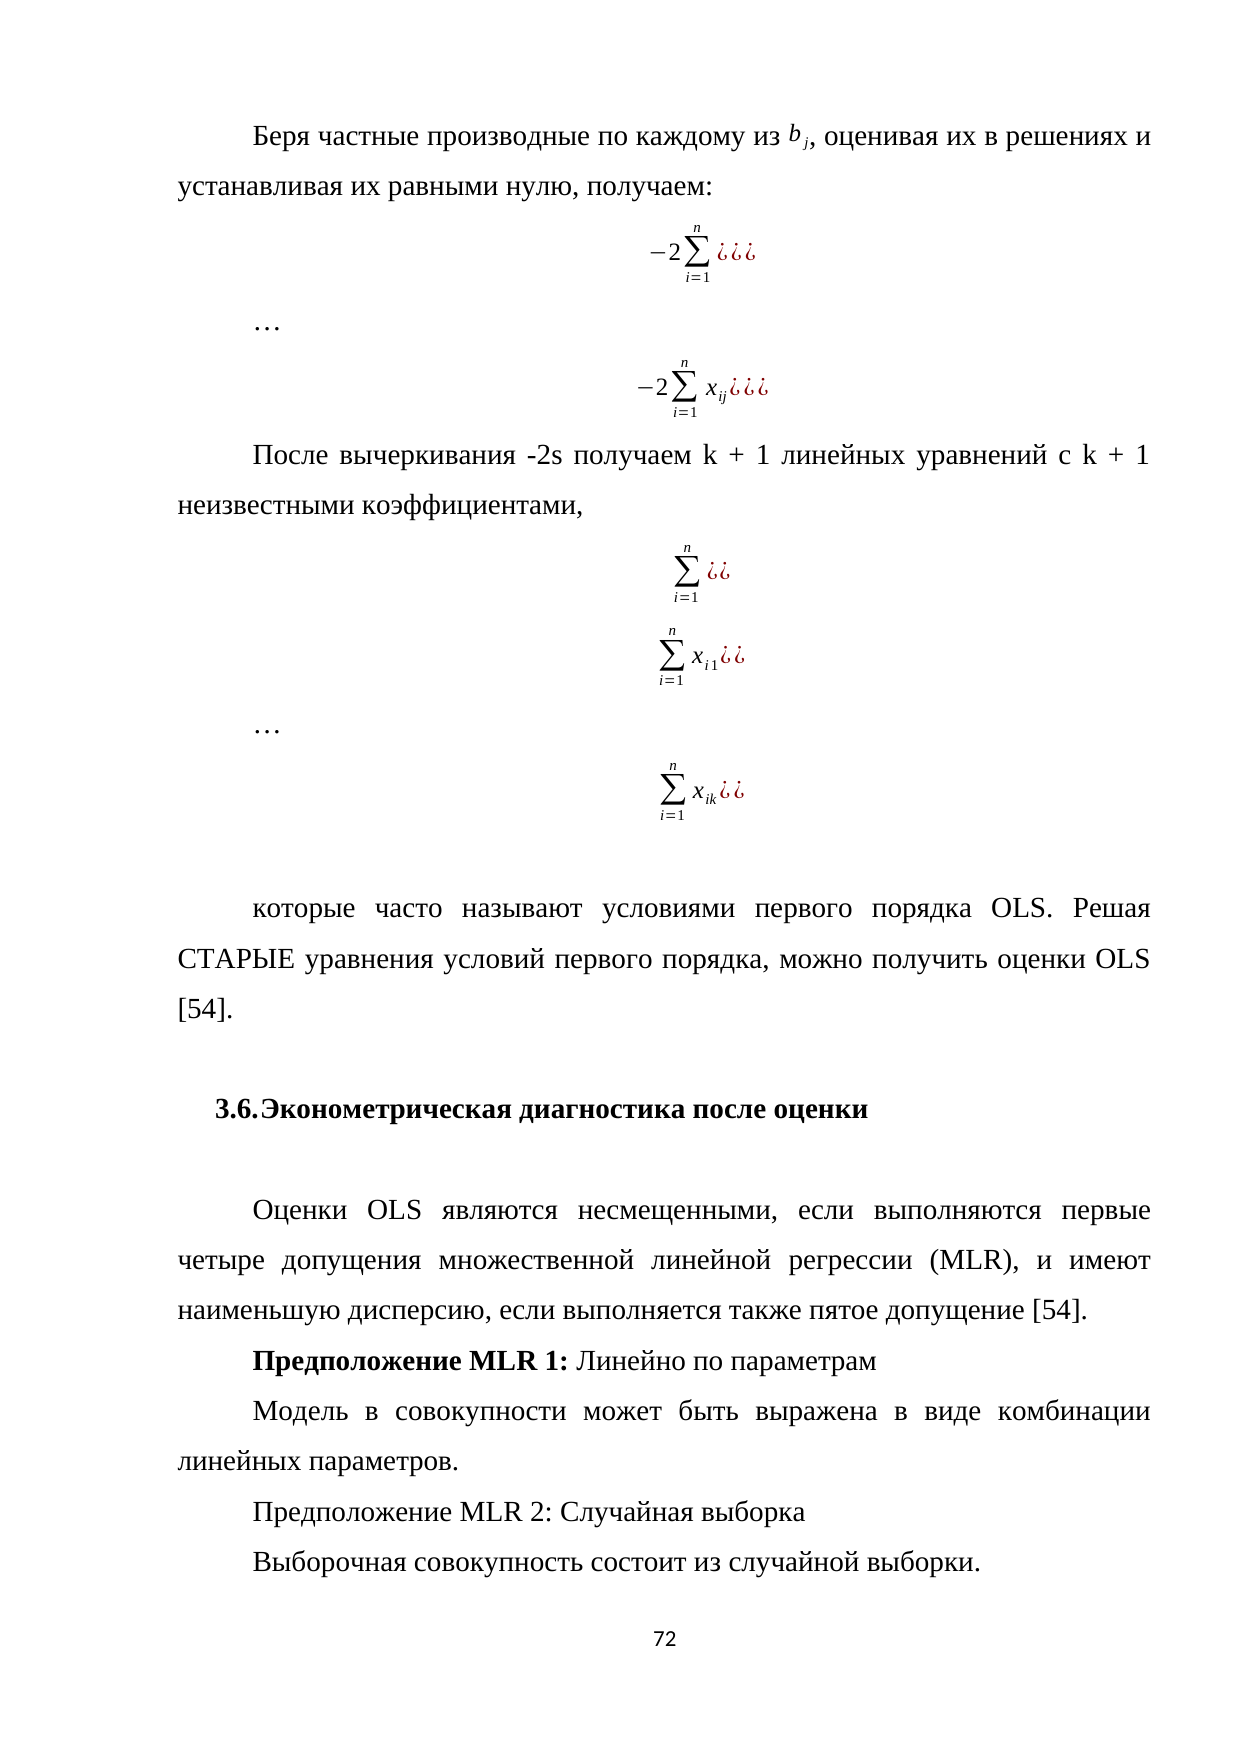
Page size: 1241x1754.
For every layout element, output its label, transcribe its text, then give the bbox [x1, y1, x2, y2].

text Оценки OLS являются несмещенными, если выполняются первые четыре допущения множественной линейной регрессии (MLR), и имеют наименьшую дисперсию, если выполняется также пятое допущение [54]. [177, 1192, 1152, 1326]
text Модель в совокупности может быть выражена в виде комбинации линейных параметров. [177, 1393, 1152, 1477]
text … [177, 706, 1152, 739]
text После вычеркивания -2s получаем k + 1 линейных уравнений с k + 1 неизвестными коэффициентами, [177, 437, 1152, 521]
text которые часто называют условиями первого порядка OLS. Решая СТАРЫЕ уравнения условий первого порядка, можно получить оценки OLS [54]. [177, 891, 1152, 1025]
text Беря частные производные по каждому из , оценивая их в решениях и устанавливая их равными нулю, получаем: [177, 118, 1152, 202]
subtitle Эконометрическая диагностика после оценки [215, 1092, 1152, 1125]
text … [177, 303, 1152, 336]
text Выборочная совокупность состоит из случайной выборки. [177, 1544, 1152, 1578]
text Предположение MLR 1: Линейно по параметрам [177, 1343, 1152, 1376]
text Предположение MLR 2: Случайная выборка [177, 1494, 1152, 1527]
